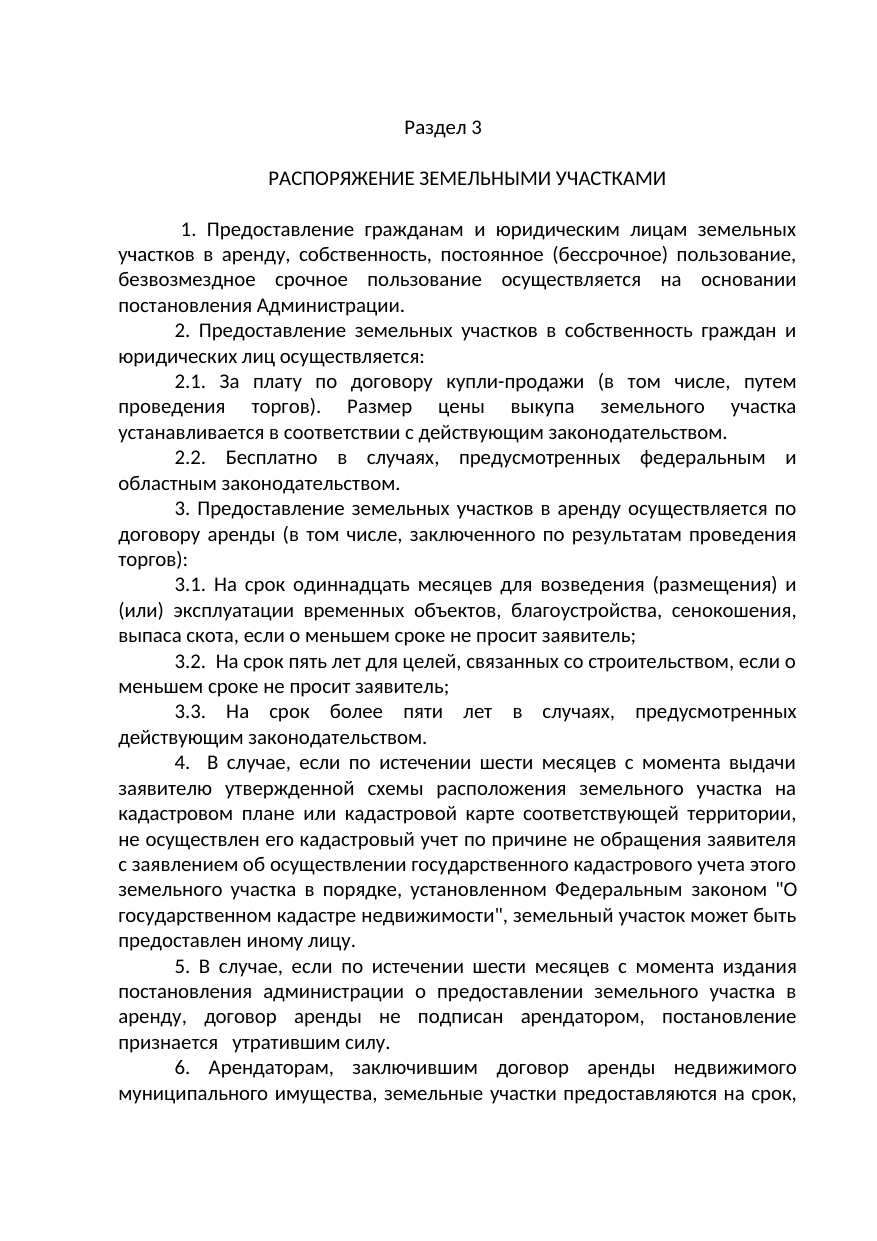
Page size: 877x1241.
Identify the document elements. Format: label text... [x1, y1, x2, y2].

text 4. В случае, если по истечении шести месяцев с момента выдачи заявителю утвержденной схемы расположения земельного участка на кадастровом плане или кадастровой карте соответствующей территории, не осуществлен его кадастровый учет по причине не обращения заявителя с заявлением об осуществлении государственного кадастрового учета этого земельного участка в порядке, установленном Федеральным законом "О государственном кадастре недвижимости", земельный участок может быть предоставлен иному лицу. [118, 749, 797, 953]
text 3. Предоставление земельных участков в аренду осуществляется по договору аренды (в том числе, заключенного по результатам проведения торгов): [118, 495, 797, 572]
text Раздел 3 [118, 114, 797, 139]
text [118, 1054, 797, 1105]
text РАСПОРЯЖЕНИЕ ЗЕМЕЛЬНЫМИ УЧАСТКАМИ [118, 165, 797, 190]
text 2. Предоставление земельных участков в собственность граждан и юридических лиц осуществляется: [118, 317, 797, 368]
text 2.1. За плату по договору купли-продажи (в том числе, путем проведения торгов). Размер цены выкупа земельного участка устанавливается в соответствии с действующим законодательством. [118, 368, 797, 444]
text 3.1. На срок одиннадцать месяцев для возведения (размещения) и (или) эксплуатации временных объектов, благоустройства, сенокошения, выпаса скота, если о меньшем сроке не просит заявитель; [118, 572, 797, 648]
text 2.2. Бесплатно в случаях, предусмотренных федеральным и областным законодательством. [118, 444, 797, 495]
text 1. Предоставление гражданам и юридическим лицам земельных участков в аренду, собственность, постоянное (бессрочное) пользование, безвозмездное срочное пользование осуществляется на основании постановления Администрации. [118, 216, 797, 317]
text 3.2. На срок пять лет для целей, связанных со строительством, если о меньшем сроке не просит заявитель; [118, 648, 797, 699]
text 3.3. На срок более пяти лет в случаях, предусмотренных действующим законодательством. [118, 699, 797, 749]
text 5. В случае, если по истечении шести месяцев с момента издания постановления администрации о предоставлении земельного участка в аренду, договор аренды не подписан арендатором, постановление признается утратившим силу. [118, 953, 797, 1054]
